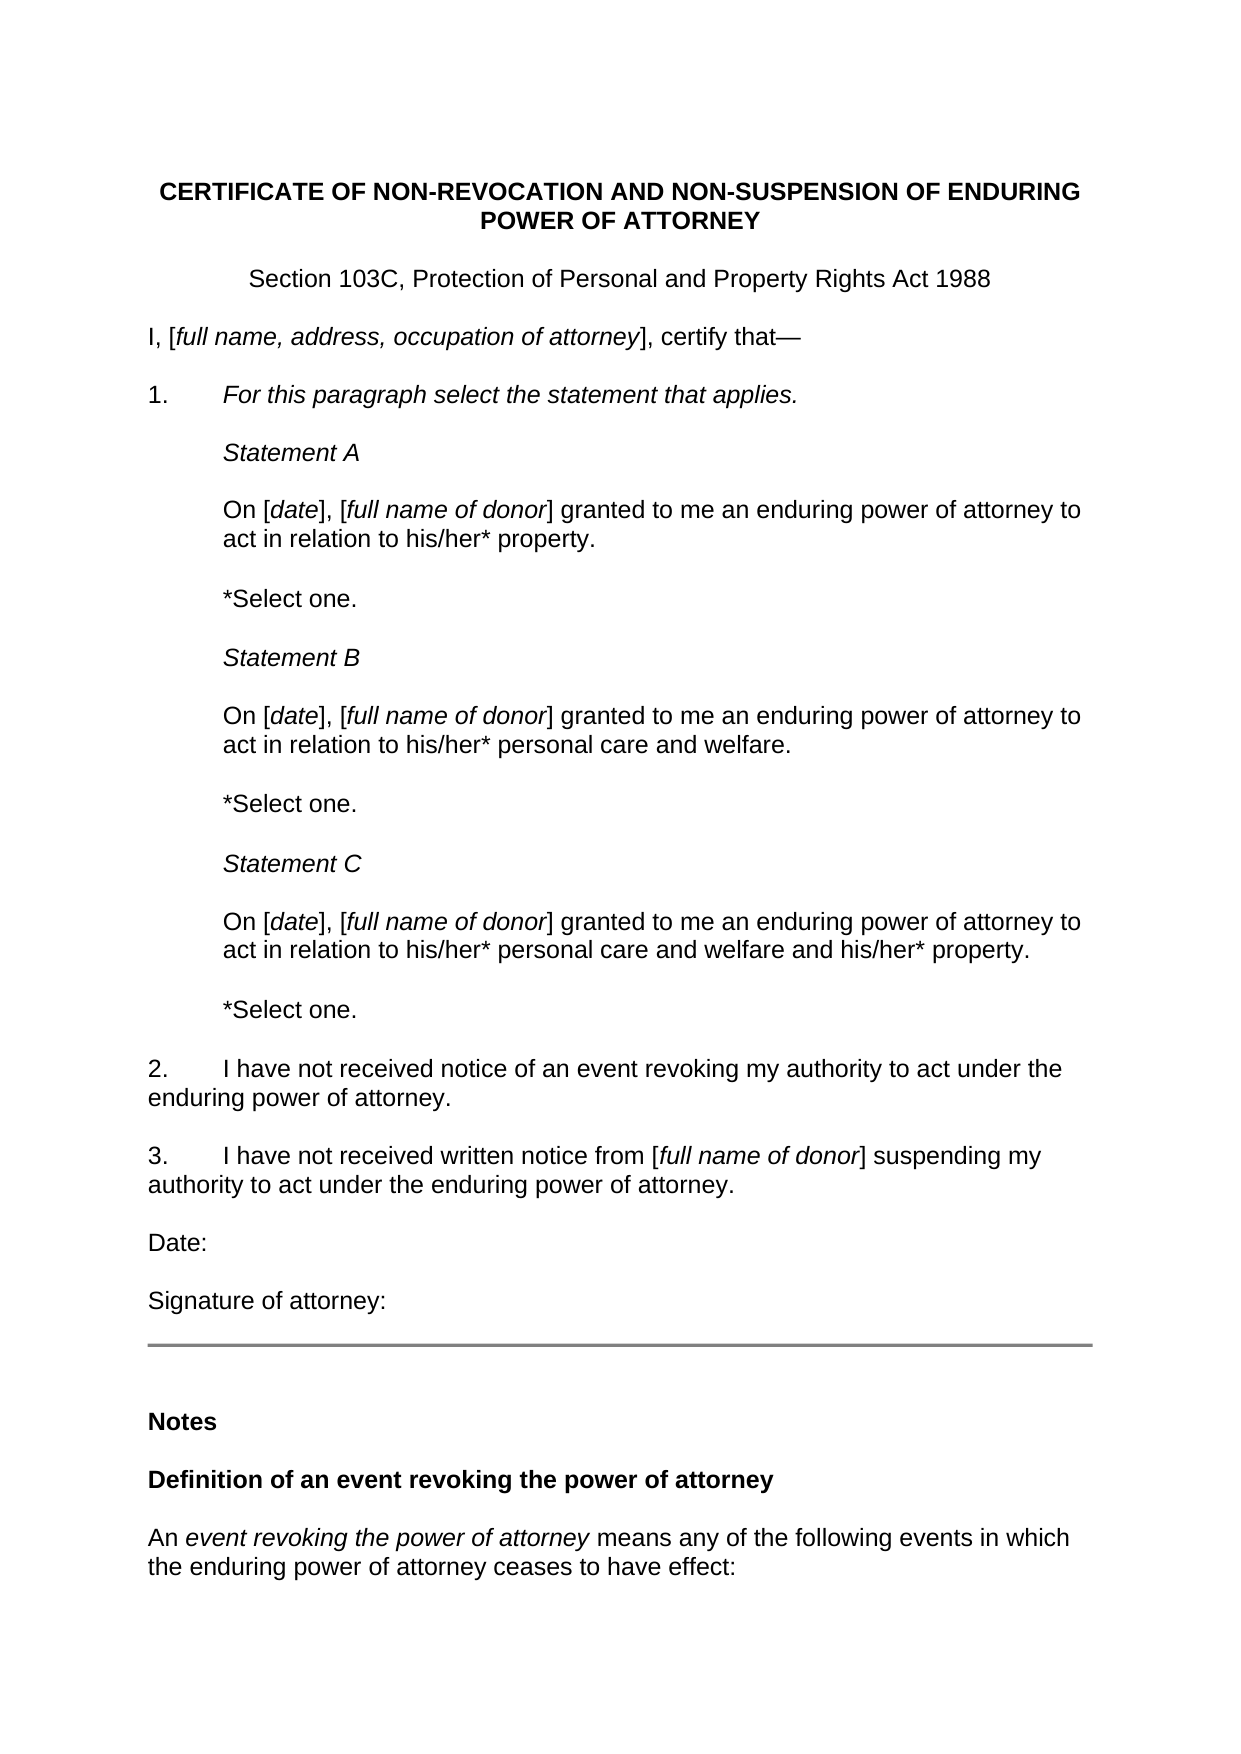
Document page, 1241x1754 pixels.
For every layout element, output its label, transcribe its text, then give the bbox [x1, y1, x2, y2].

text Definition of an event revoking the power of attorney [148, 1465, 1092, 1493]
text On [date], [full name of donor] granted to me an enduring power of attorney to act in relation to his/her* personal care and welfare. [223, 701, 1092, 759]
text Statement B [223, 643, 1092, 672]
text 2. I have not received notice of an event revoking my authority to act under the enduring power of attorney. [148, 1054, 1092, 1112]
text 1. For this paragraph select the statement that applies. [148, 380, 1092, 408]
text On [date], [full name of donor] granted to me an enduring power of attorney to act in relation to his/her* property. [223, 496, 1092, 553]
text Statement A [223, 438, 1092, 466]
text Signature of attorney: [148, 1286, 1092, 1314]
text Date: [148, 1228, 1092, 1257]
text On [date], [full name of donor] granted to me an enduring power of attorney to act in relation to his/her* personal care and welfare and his/her* property. [223, 907, 1092, 964]
text CERTIFICATE OF NON-REVOCATION AND NON-SUSPENSION OF ENDURING POWER OF ATTORNEY [148, 177, 1092, 235]
text An event revoking the power of attorney means any of the following events in which the enduring power of attorney ceases to have effect: [148, 1523, 1092, 1580]
text Statement C [223, 849, 1092, 878]
text Section 103C, Protection of Personal and Property Rights Act 1988 [148, 264, 1092, 293]
text Notes [148, 1407, 1092, 1436]
table_header *Select one. [221, 994, 365, 1025]
table_header *Select one. [221, 788, 365, 820]
text 3. I have not received written notice from [full name of donor] suspending my authority to act under the enduring power of attorney. [148, 1141, 1092, 1199]
table_header *Select one. [221, 582, 365, 614]
text I, [full name, address, occupation of attorney], certify that— [148, 322, 1092, 351]
